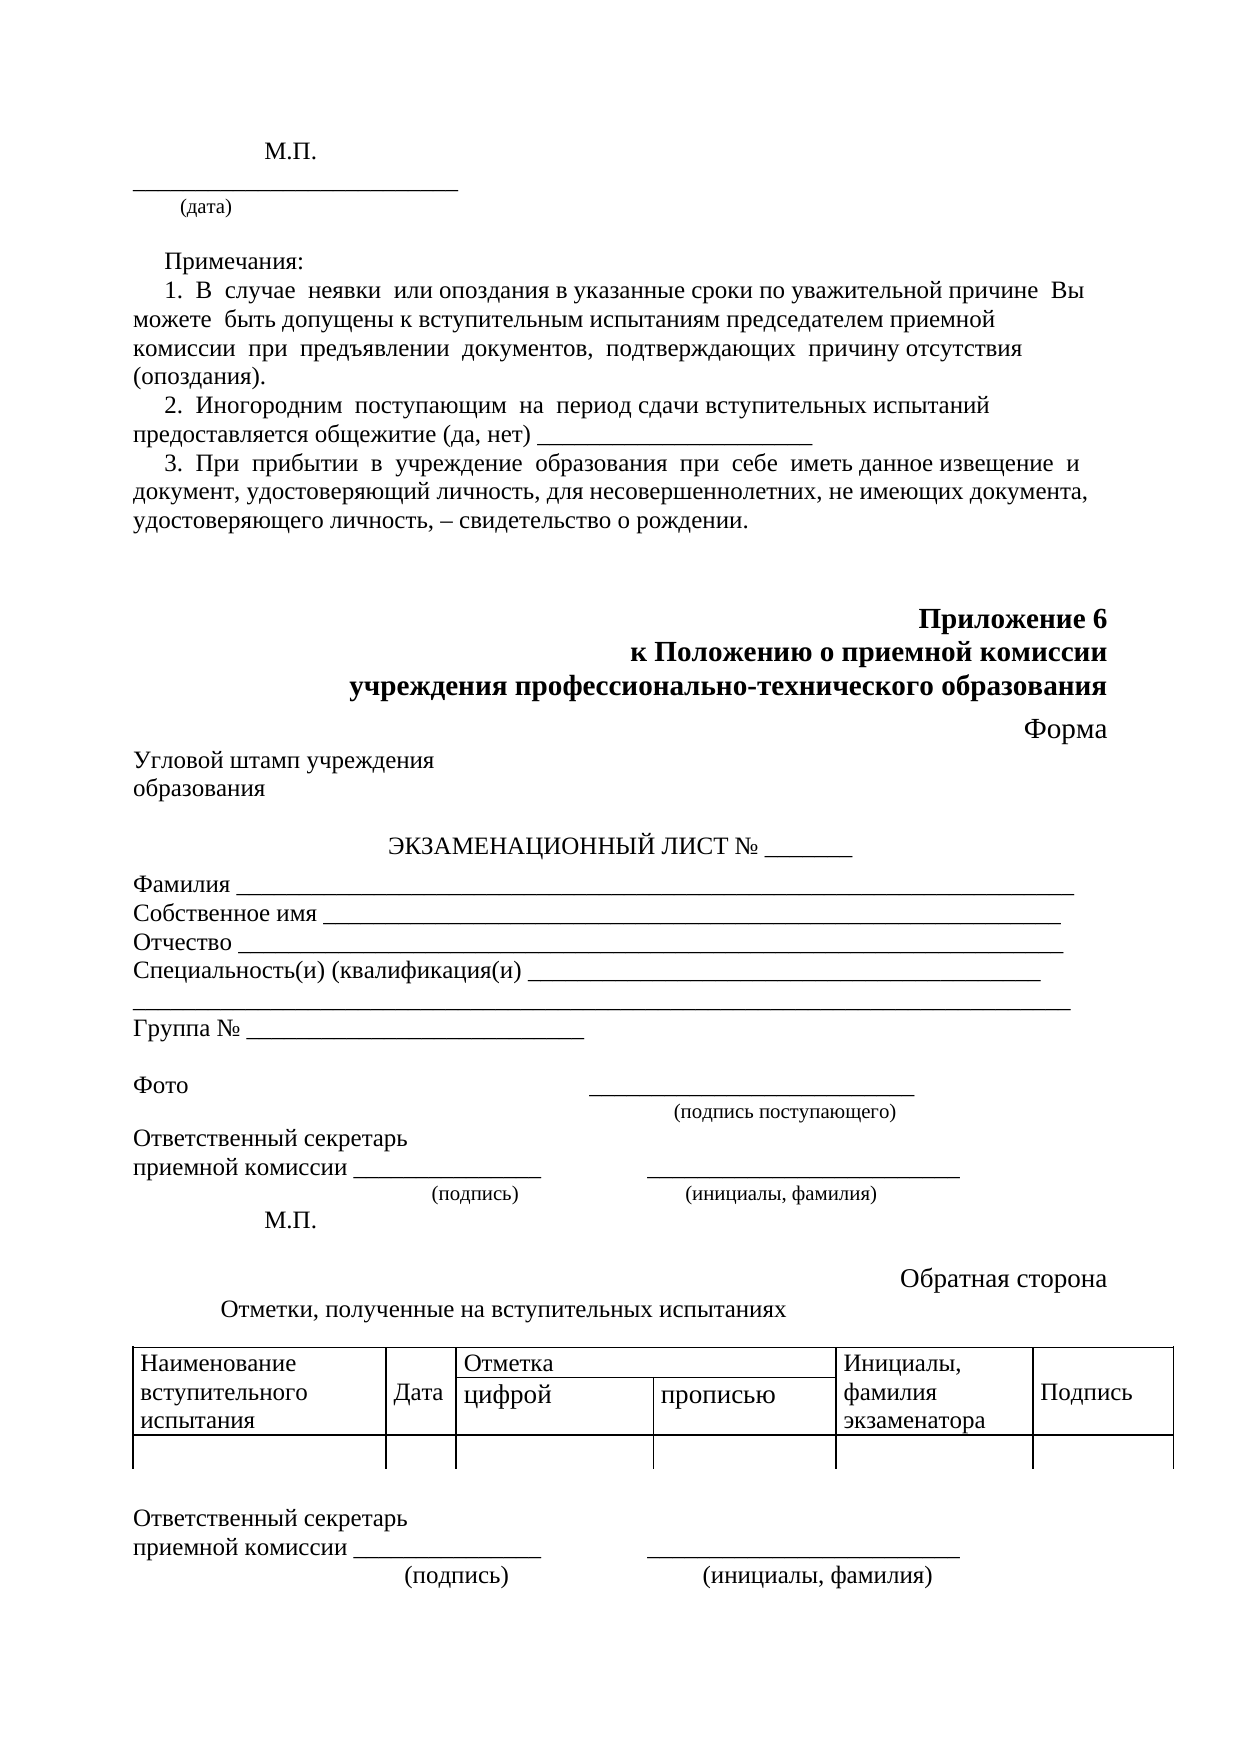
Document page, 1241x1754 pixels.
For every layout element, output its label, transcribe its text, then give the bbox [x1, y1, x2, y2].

table_header Отметка [457, 1348, 835, 1377]
table_header Инициалы, фамилия экзаменатора [837, 1348, 1032, 1434]
text (подпись поступающего) [133, 1099, 1107, 1123]
text М.П. [133, 1205, 1107, 1234]
text М.П. [133, 136, 1107, 165]
table_header Наименование вступительного испытания [134, 1348, 385, 1434]
text Фамилия ___________________________________________________________________ [133, 869, 1107, 898]
table_cell [837, 1436, 1032, 1469]
text Приложение 6 [133, 601, 1107, 634]
table_cell цифрой [457, 1378, 653, 1434]
table_cell [654, 1436, 835, 1469]
text Отчество __________________________________________________________________ [133, 927, 1107, 956]
text (подпись) (инициалы, фамилия) [133, 1560, 1107, 1589]
text Ответственный секретарь [133, 1123, 1107, 1152]
text приемной комиссии _______________ _________________________ [133, 1152, 1107, 1181]
text (дата) [133, 194, 1107, 218]
text Угловой штамп учреждения [133, 745, 1107, 773]
text 2. Иногородним поступающим на период сдачи вступительных испытаний предоставляется общежитие (да, нет) ______________________ [133, 390, 1107, 448]
text Форма [133, 711, 1107, 745]
table_cell [457, 1436, 653, 1469]
text ___________________________________________________________________________ [133, 984, 1107, 1013]
text приемной комиссии _______________ _________________________ [133, 1532, 1107, 1560]
table_header Подпись [1034, 1348, 1173, 1434]
text Фото __________________________ [133, 1071, 1107, 1099]
text (подпись) (инициалы, фамилия) [133, 1181, 1107, 1205]
text 1. В случае неявки или опоздания в указанные сроки по уважительной причине Вы можете быть допущены к вступительным испытаниям председателем приемной комиссии при предъявлении документов, подтверждающих причину отсутствия (опоздания). [133, 275, 1107, 390]
table_cell [1034, 1436, 1173, 1469]
table_header Дата [387, 1348, 455, 1434]
table_cell прописью [654, 1378, 835, 1434]
text __________________________ [133, 165, 1107, 194]
text Отметки, полученные на вступительных испытаниях [133, 1294, 1107, 1322]
text Примечания: [133, 246, 1107, 275]
text Группа № ___________________________ [133, 1013, 1107, 1042]
text Ответственный секретарь [133, 1503, 1107, 1532]
text 3. При прибытии в учреждение образования при себе иметь данное извещение и документ, удостоверяющий личность, для несовершеннолетних, не имеющих документа, удостоверяющего личность, – свидетельство о рождении. [133, 448, 1107, 534]
table_cell [387, 1436, 455, 1469]
text образования [133, 773, 1107, 802]
text ЭКЗАМЕНАЦИОННЫЙ ЛИСТ № _______ [133, 831, 1107, 860]
text Специальность(и) (квалификация(и) _________________________________________ [133, 956, 1107, 984]
text к Положению о приемной комиссии [133, 634, 1107, 668]
text Обратная сторона [133, 1262, 1107, 1294]
text Собственное имя ___________________________________________________________ [133, 898, 1107, 927]
table_cell [134, 1436, 385, 1469]
text учреждения профессионально-технического образования [133, 668, 1107, 702]
